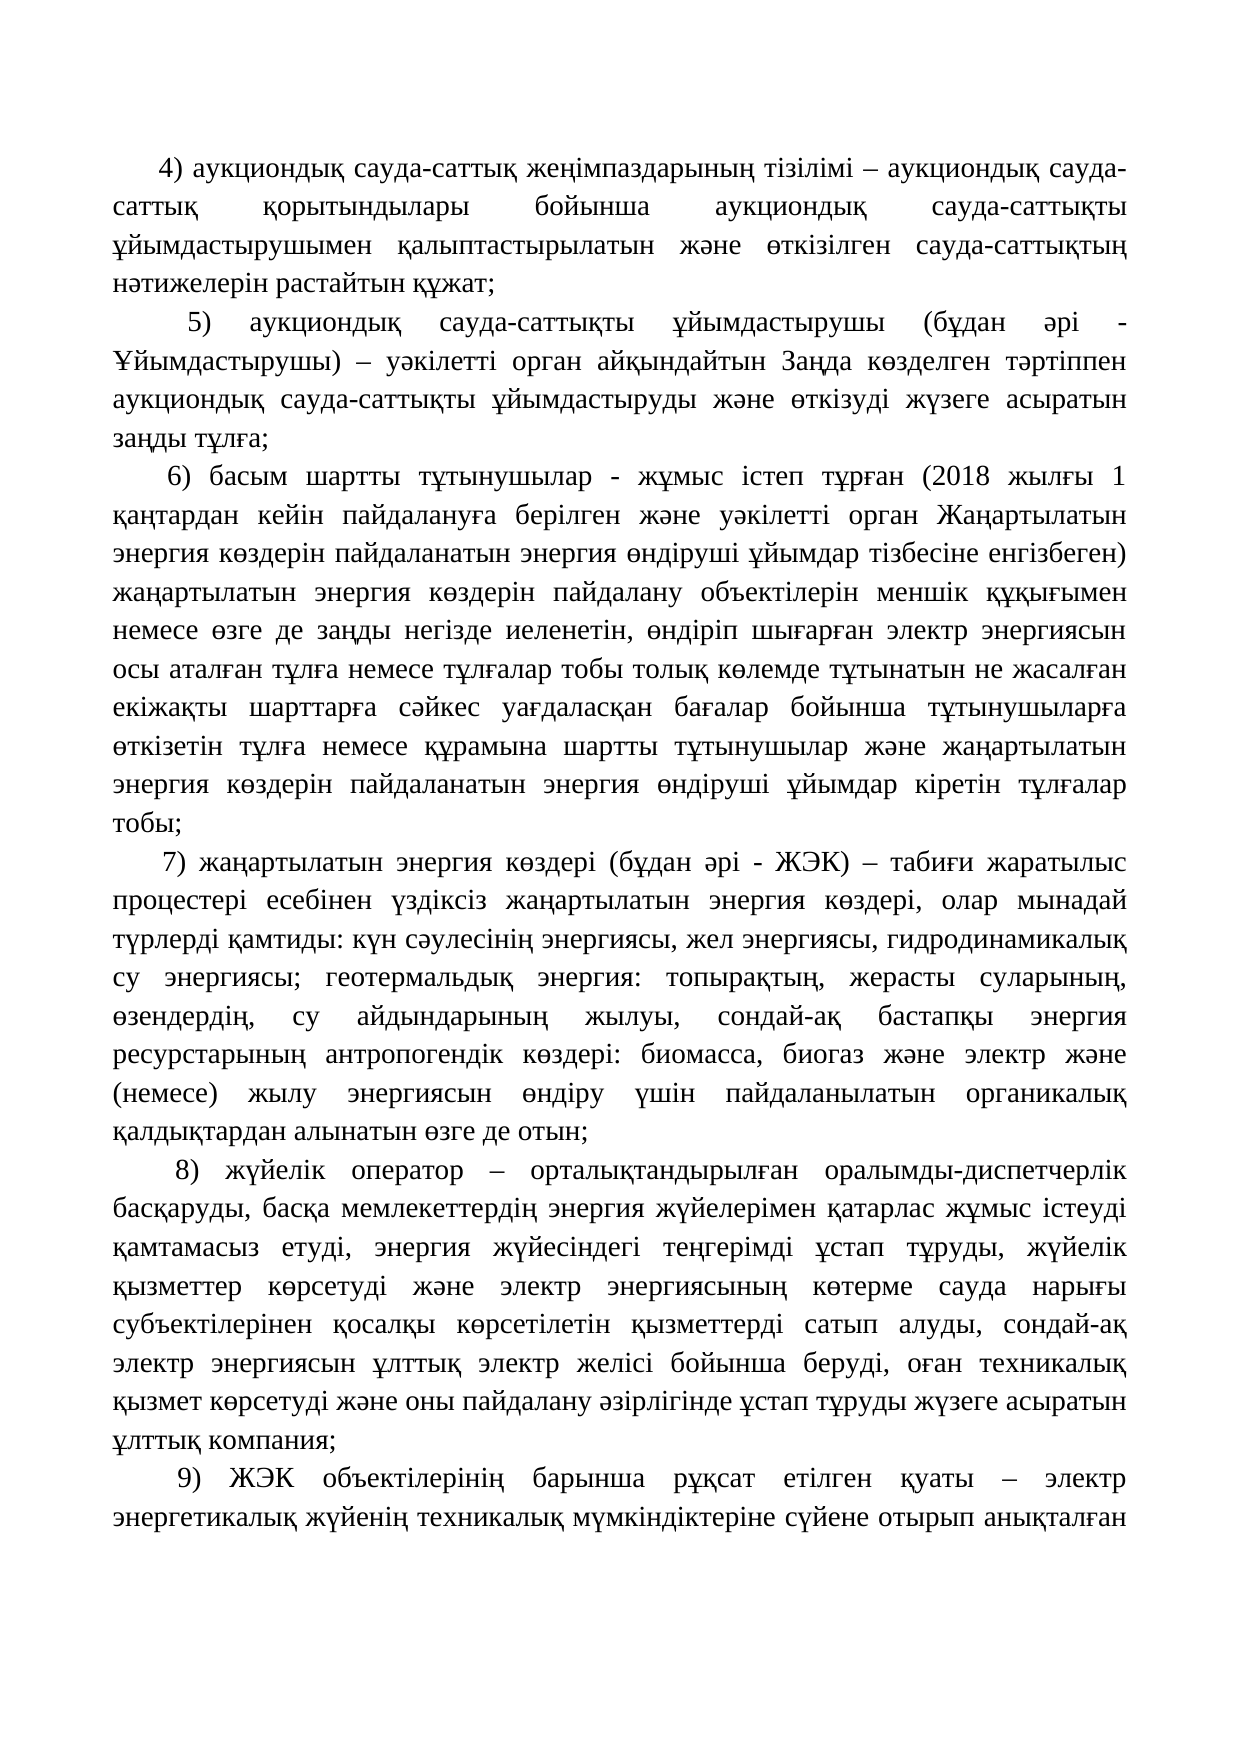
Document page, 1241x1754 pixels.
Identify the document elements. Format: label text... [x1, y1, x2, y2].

text 5) аукциондық сауда-саттықты ұйымдастырушы (бұдан әрі - Ұйымдастырушы) – уәкілетті орган айқындайтын Заңда көзделген тәртіппен аукциондық сауда-саттықты ұйымдастыруды және өткізуді жүзеге асыратын заңды тұлға; [112, 304, 1128, 453]
text 7) жаңартылатын энергия көздері (бұдан әрі - ЖЭК) – табиғи жаратылыс процестерi есебiнен үздiксiз жаңартылатын энергия көздерi, олар мынадай түрлерді қамтиды: күн сәулесiнiң энергиясы, жел энергиясы, гидродинамикалық су энергиясы; геотермальдық энергия: топырақтың, жерасты суларының, өзендердiң, су айдындарының жылуы, сондай-ақ бастапқы энергия ресурстарының антропогендiк көздерi: биомасса, биогаз және электр және (немесе) жылу энергиясын өндiру үшiн пайдаланылатын органикалық қалдықтардан алынатын өзге де отын; [112, 844, 1128, 1147]
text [112, 1460, 1128, 1532]
text 6) басым шартты тұтынушылар - жұмыс істеп тұрған (2018 жылғы 1 қаңтардан кейін пайдалануға берілген және уәкілетті орган Жаңартылатын энергия көздерін пайдаланатын энергия өндіруші ұйымдар тізбесіне енгізбеген) жаңартылатын энергия көздерін пайдалану объектілерін меншік құқығымен немесе өзге де заңды негізде иеленетін, өндіріп шығарған электр энергиясын осы аталған тұлға немесе тұлғалар тобы толық көлемде тұтынатын не жасалған екіжақты шарттарға сәйкес уағдаласқан бағалар бойынша тұтынушыларға өткізетін тұлға немесе құрамына шартты тұтынушылар және жаңартылатын энергия көздерін пайдаланатын энергия өндіруші ұйымдар кіретін тұлғалар тобы; [112, 458, 1128, 839]
text 4) аукциондық сауда-саттық жеңімпаздарының тізілімі – аукциондық сауда-саттық қорытындылары бойынша аукциондық сауда-саттықты ұйымдастырушымен қалыптастырылатын және өткізілген сауда-саттықтың нәтижелерін растайтын құжат; [112, 150, 1128, 299]
text 8) жүйелік оператор – орталықтандырылған оралымды-диспетчерлiк басқаруды, басқа мемлекеттердiң энергия жүйелерiмен қатарлас жұмыс iстеудi қамтамасыз етудi, энергия жүйесiндегi теңгерiмдi ұстап тұруды, жүйелiк қызметтер көрсетудi және электр энергиясының көтерме сауда нарығы субъектiлерiнен қосалқы көрсетiлетiн қызметтердi сатып алуды, сондай-ақ электр энергиясын ұлттық электр желiсi бойынша берудi, оған техникалық қызмет көрсетудi және оны пайдалану әзiрлiгiнде ұстап тұруды жүзеге асыратын ұлттық компания; [112, 1152, 1128, 1455]
